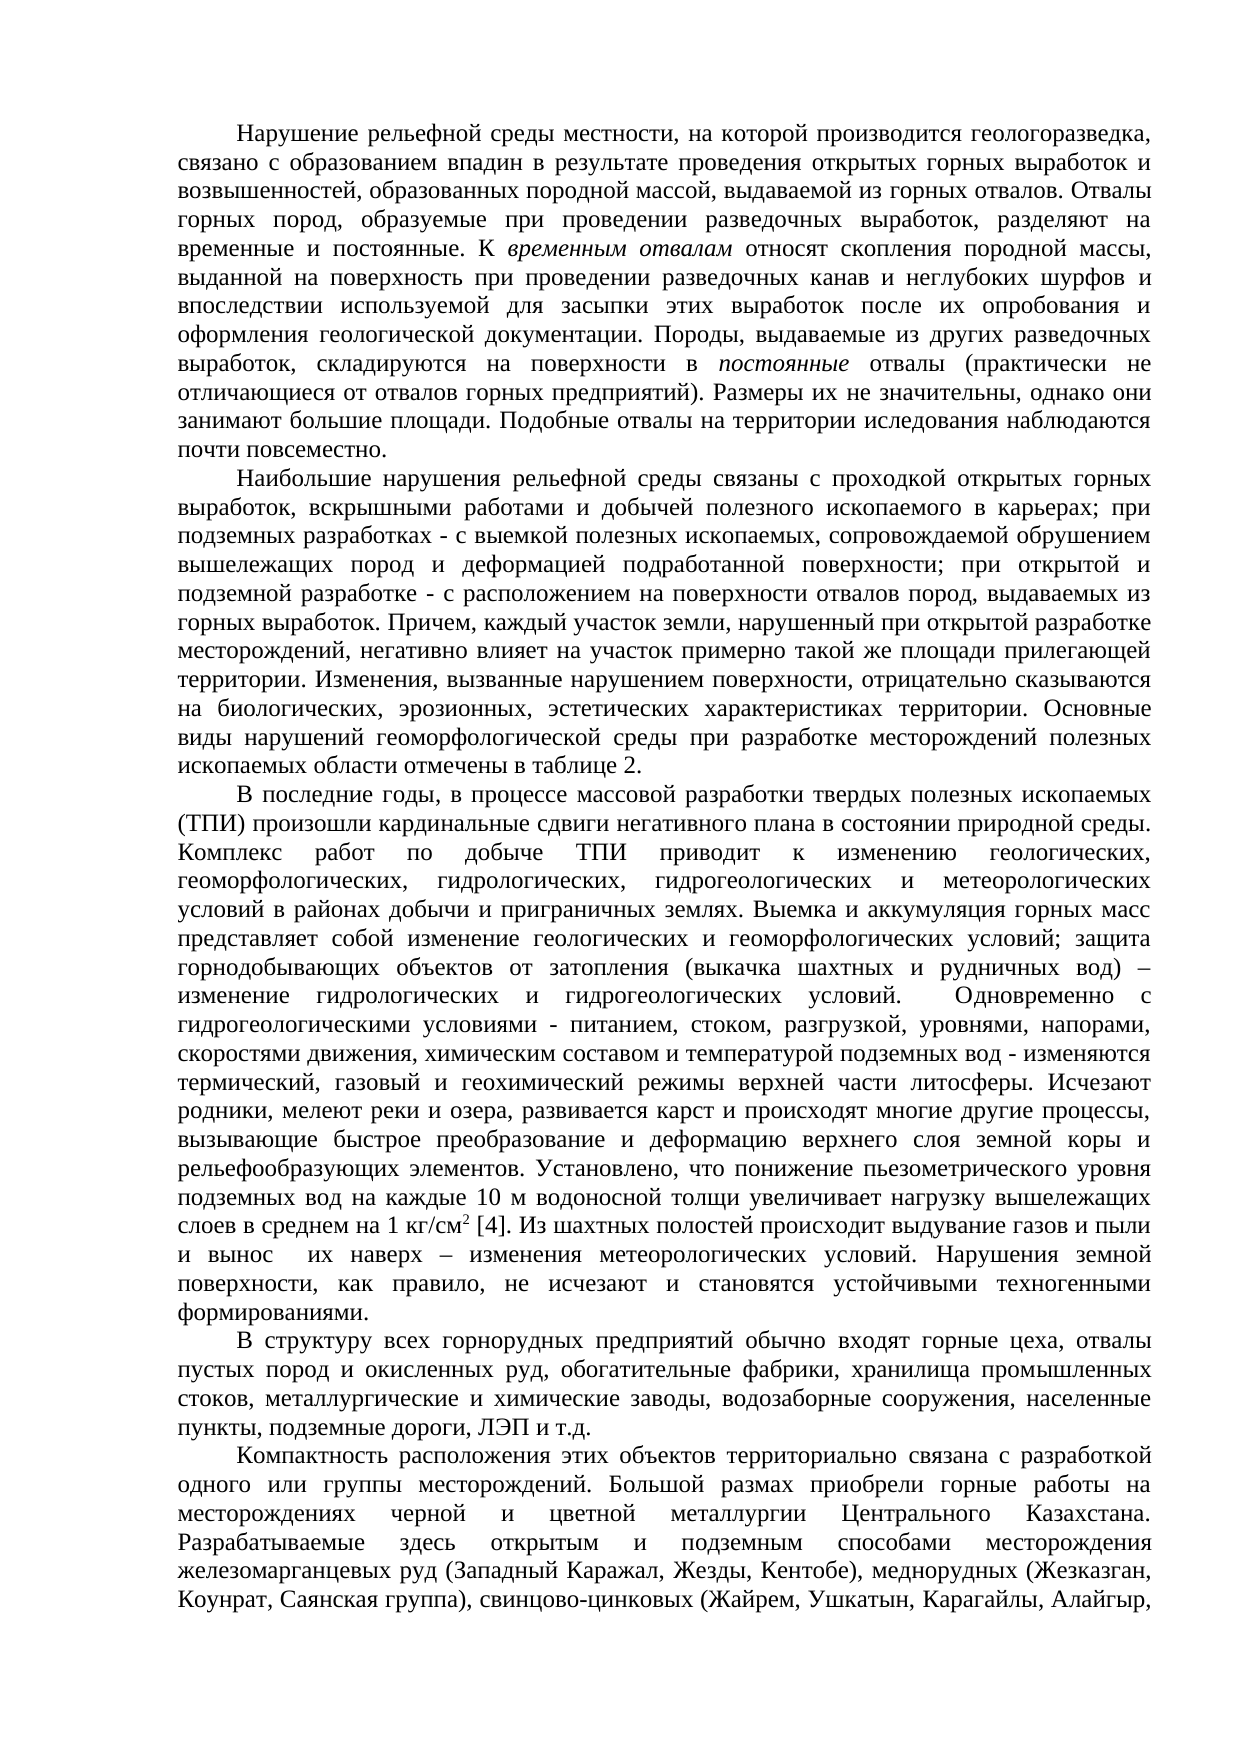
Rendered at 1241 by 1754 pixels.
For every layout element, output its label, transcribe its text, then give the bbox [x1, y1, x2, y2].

text В структуру всех горнорудных предприятий обычно входят горные цеха, отвалы пустых пород и окисленных руд, обогатительные фабрики, хранилища промышленных стоков, металлургические и химические заводы, водозаборные сооружения, населенные пункты, подземные дороги, ЛЭП и т.д. [177, 1326, 1152, 1441]
text Наибольшие нарушения рельефной среды связаны с проходкой открытых горных выработок, вскрышными работами и добычей полезного ископаемого в карьерах; при подземных разработках - с выемкой полезных ископаемых, сопровождаемой обрушением вышележащих пород и деформацией подработанной поверхности; при открытой и подземной разработке - с расположением на поверхности отвалов пород, выдаваемых из горных выработок. Причем, каждый участок земли, нарушенный при открытой разработке месторождений, негативно влияет на участок примерно такой же площади прилегающей территории. Изменения, вызванные нарушением поверхности, отрицательно сказываются на биологических, эрозионных, эстетических характеристиках территории. Основные виды нарушений геоморфологической среды при разработке месторождений полезных ископаемых области отмечены в таблице 2. [177, 463, 1152, 779]
text Нарушение рельефной среды местности, на которой производится геологоразведка, связано с образованием впадин в результате проведения открытых горных выработок и возвышенностей, образованных породной массой, выдаваемой из горных отвалов. Отвалы горных пород, образуемые при проведении разведочных выработок, разделяют на временные и постоянные. К временным отвалам относят скопления породной массы, выданной на поверхность при проведении разведочных канав и неглубоких шурфов и впоследствии используемой для засыпки этих выработок после их опробования и оформления геологической документации. Породы, выдаваемые из других разведочных выработок, складируются на поверхности в постоянные отвалы (практически не отличающиеся от отвалов горных предприятий). Размеры их не значительны, однако они занимают большие площади. Подобные отвалы на территории иследования наблюдаются почти повсеместно. [177, 118, 1152, 463]
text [177, 1441, 1152, 1613]
text В последние годы, в процессе массовой разработки твердых полезных ископаемых (ТПИ) произошли кардинальные сдвиги негативного плана в состоянии природной среды. Комплекс работ по добыче ТПИ приводит к изменению геологических, геоморфологических, гидрологических, гидрогеологических и метеорологических условий в районах добычи и приграничных землях. Выемка и аккумуляция горных масс представляет собой изменение геологических и геоморфологических условий; защита горнодобывающих объектов от затопления (выкачка шахтных и рудничных вод) – изменение гидрологических и гидрогеологических условий. Одновременно с гидрогеологическими условиями - питанием, стоком, разгрузкой, уровнями, напорами, скоростями движения, химическим составом и температурой подземных вод - изменяются термический, газовый и геохимический режимы верхней части литосферы. Исчезают родники, мелеют реки и озера, развивается карст и происходят многие другие процессы, вызывающие быстрое преобразование и деформацию верхнего слоя земной коры и рельефообразующих элементов. Установлено, что понижение пьезометрического уровня подземных вод на каждые 10 м водоносной толщи увеличивает нагрузку вышележащих слоев в среднем на 1 кг/см2 [4]. Из шахтных полостей происходит выдувание газов и пыли и вынос их наверх – изменения метеорологических условий. Нарушения земной поверхности, как правило, не исчезают и становятся устойчивыми техногенными формированиями. [177, 779, 1152, 1326]
